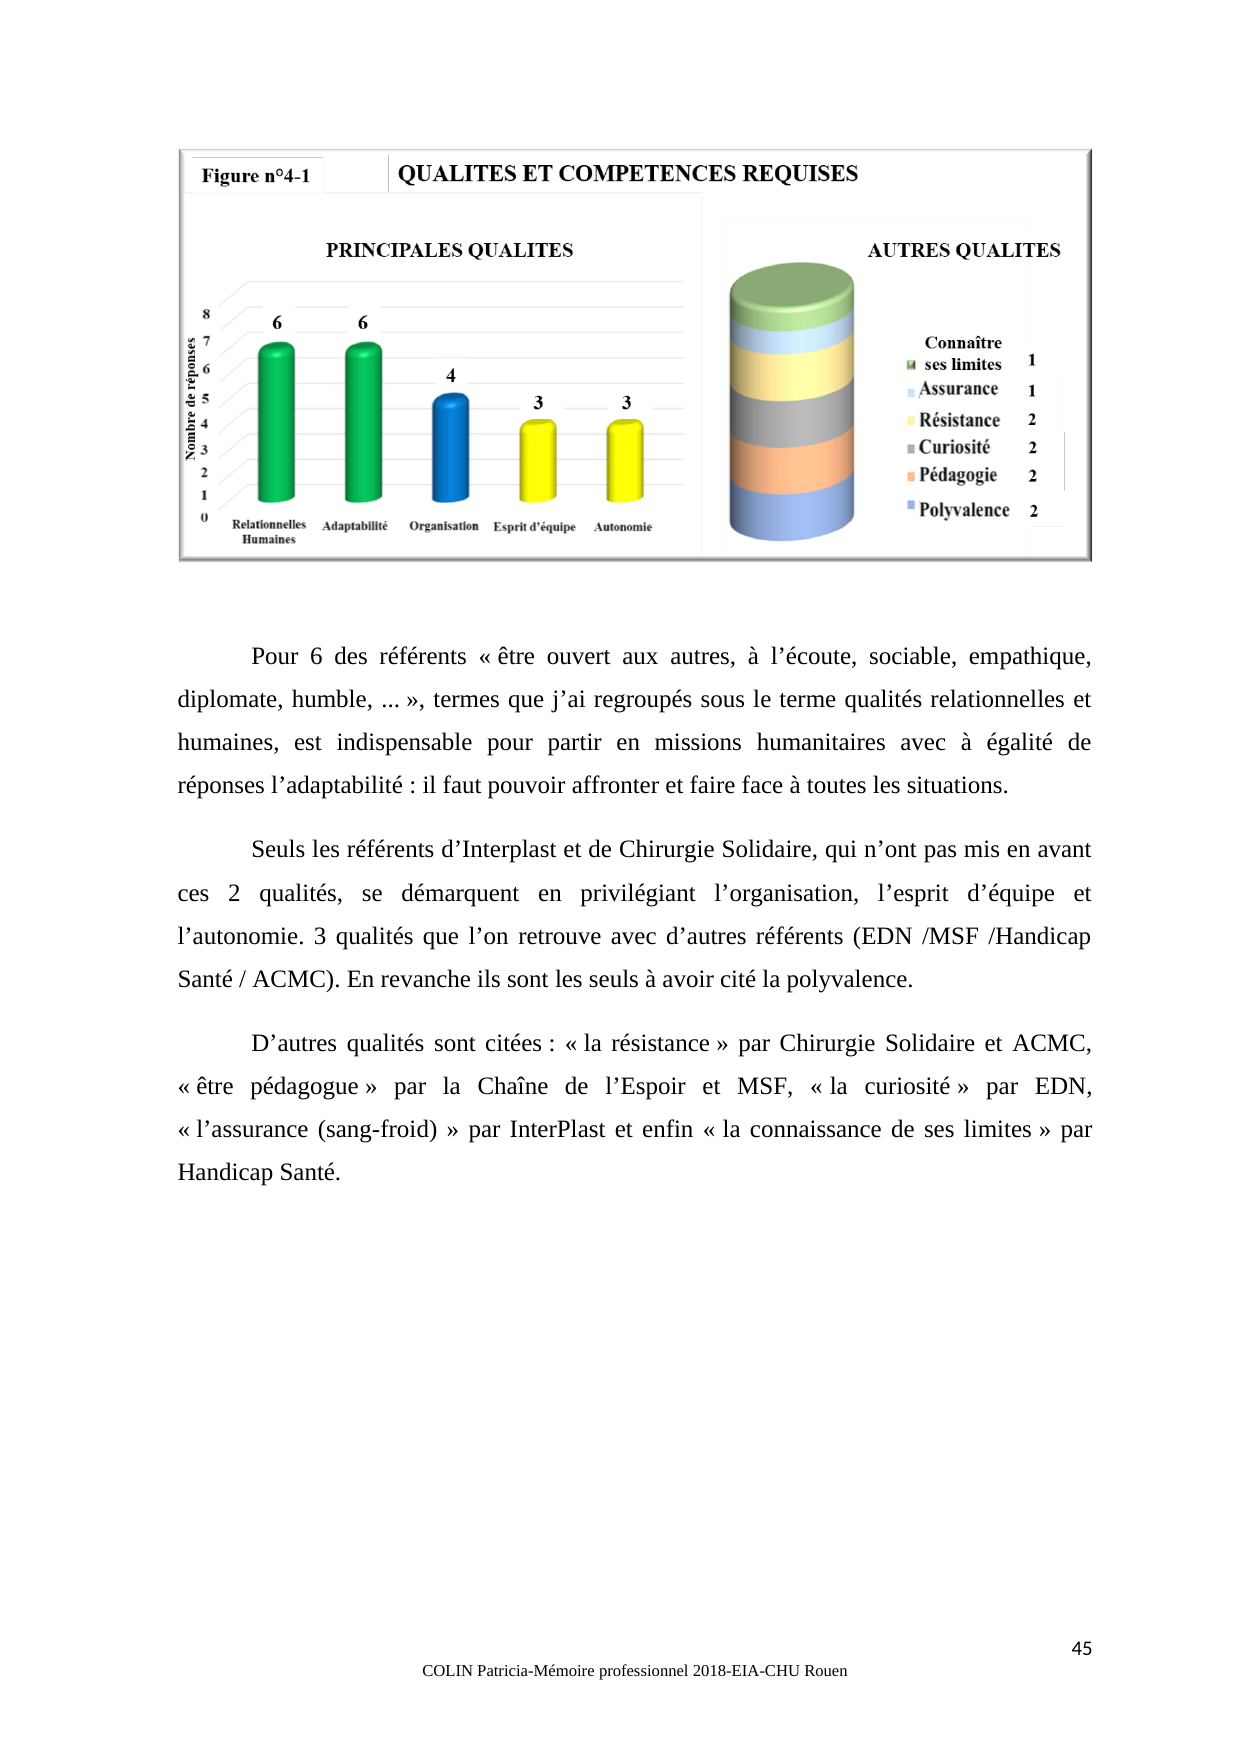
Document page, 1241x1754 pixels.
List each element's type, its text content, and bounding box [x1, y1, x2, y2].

text D’autres qualités sont citées : « la résistance » par Chirurgie Solidaire et ACMC, « être pédagogue » par la Chaîne de l’Espoir et MSF, « la curiosité » par EDN, « l’assurance (sang-froid) » par InterPlast et enfin « la connaissance de ses limites » par Handicap Santé. [177, 1028, 1092, 1186]
text Pour 6 des référents « être ouvert aux autres, à l’écoute, sociable, empathique, diplomate, humble, ... », termes que j’ai regroupés sous le terme qualités relationnelles et humaines, est indispensable pour partir en missions humanitaires avec à égalité de réponses l’adaptabilité : il faut pouvoir affronter et faire face à toutes les situations. [177, 641, 1092, 799]
picture [177, 147, 1093, 563]
text Seuls les référents d’Interplast et de Chirurgie Solidaire, qui n’ont pas mis en avant ces 2 qualités, se démarquent en privilégiant l’organisation, l’esprit d’équipe et l’autonomie. 3 qualités que l’on retrouve avec d’autres référents (EDN /MSF /Handicap Santé / ACMC). En revanche ils sont les seuls à avoir cité la polyvalence. [177, 834, 1092, 993]
